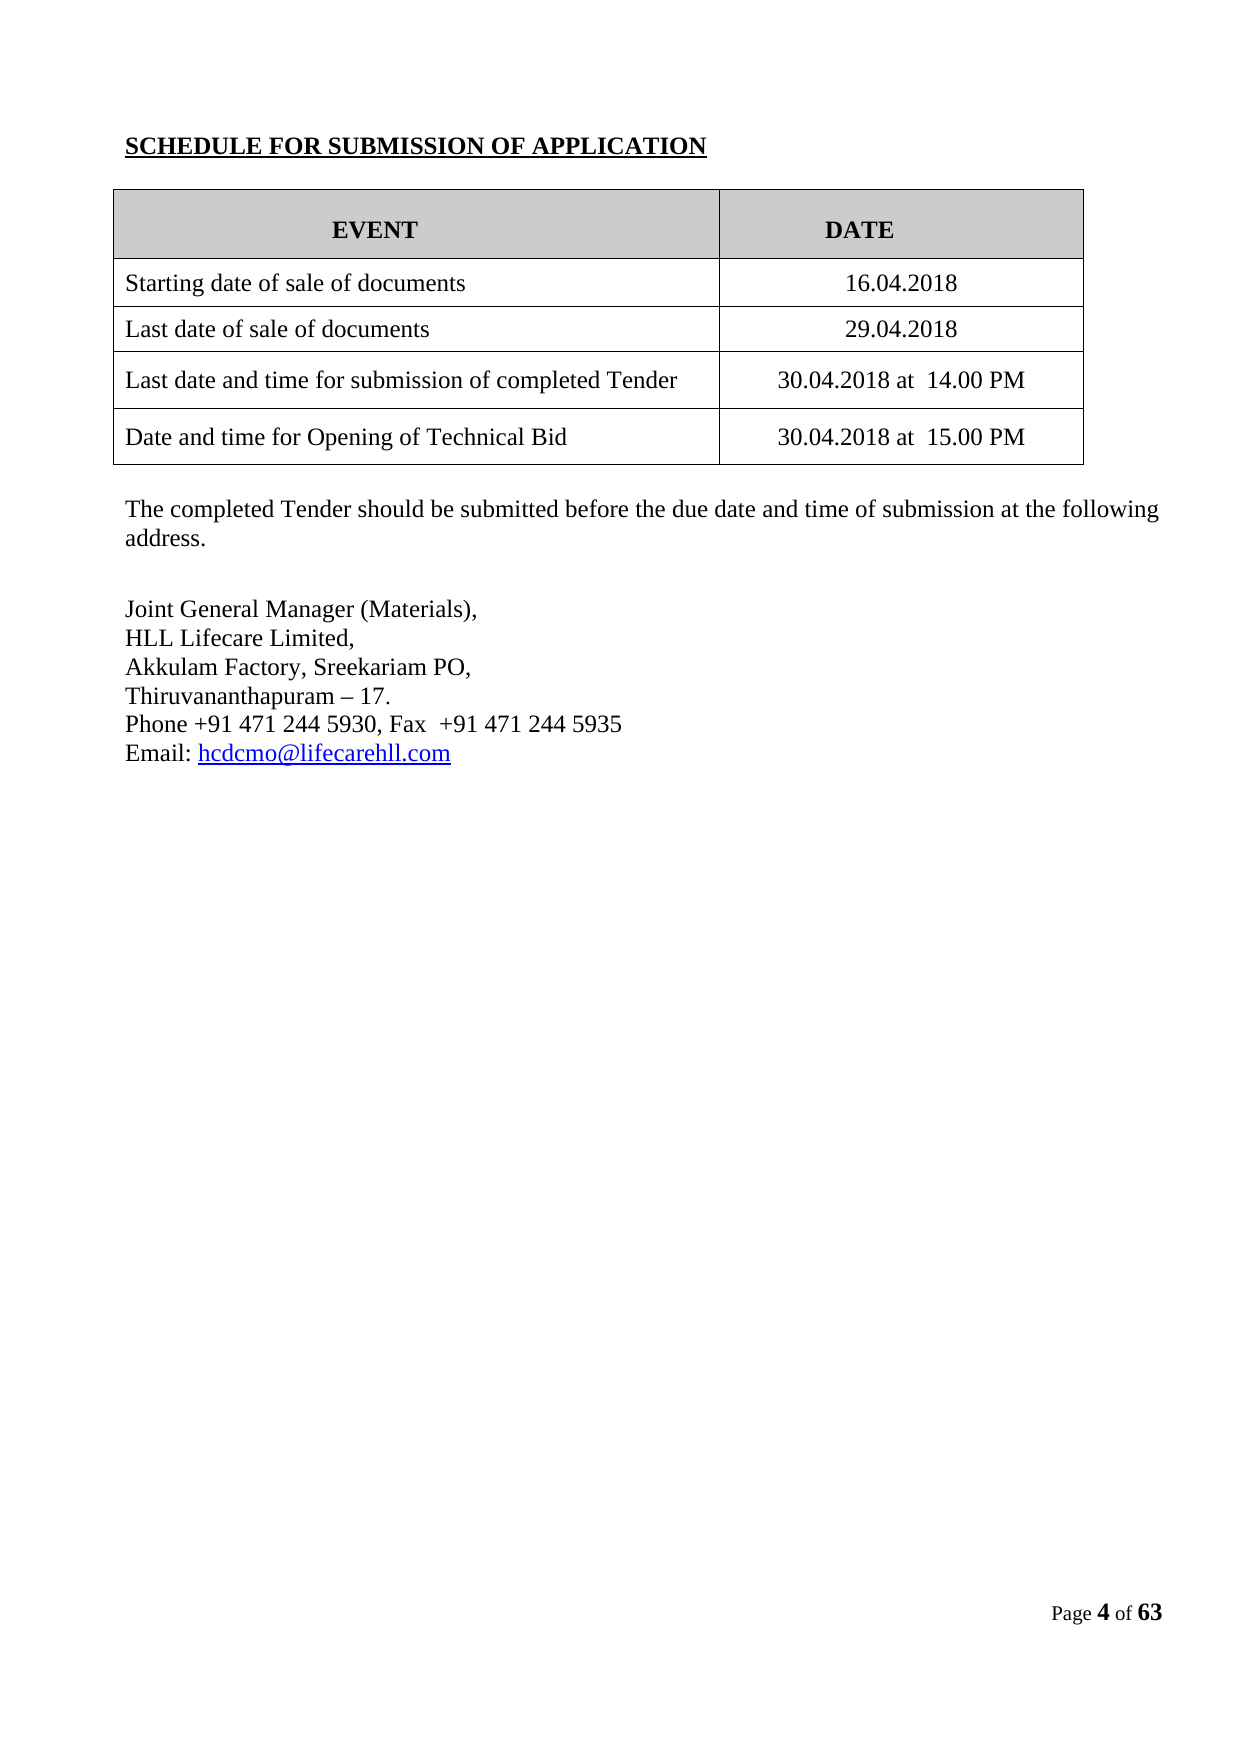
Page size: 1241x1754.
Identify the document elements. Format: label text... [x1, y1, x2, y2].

text Akkulam Factory, Sreekariam PO, [125, 652, 1162, 681]
text Phone +91 471 244 5930, Fax +91 471 244 5935 [125, 709, 1162, 738]
table_header EVENT [114, 190, 719, 258]
text Email: hcdcmo@lifecarehll.com [125, 738, 1162, 767]
text HLL Lifecare Limited, [125, 623, 1162, 652]
text Thiruvananthapuram – 17. [125, 681, 1162, 709]
table_cell Starting date of sale of documents [114, 259, 719, 306]
text SCHEDULE FOR SUBMISSION OF APPLICATION [125, 131, 1162, 160]
table_cell 30.04.2018 at 14.00 PM [720, 352, 1083, 407]
table_cell 30.04.2018 at 15.00 PM [720, 409, 1083, 464]
text The completed Tender should be submitted before the due date and time of submission at the following address. [125, 494, 1162, 551]
table_cell Date and time for Opening of Technical Bid [114, 409, 719, 464]
table_cell Last date of sale of documents [114, 307, 719, 351]
table_cell 16.04.2018 [720, 259, 1083, 306]
table_cell 29.04.2018 [720, 307, 1083, 351]
text Joint General Manager (Materials), [125, 594, 1162, 623]
table_header DATE [720, 190, 1083, 258]
table_cell Last date and time for submission of completed Tender [114, 352, 719, 407]
